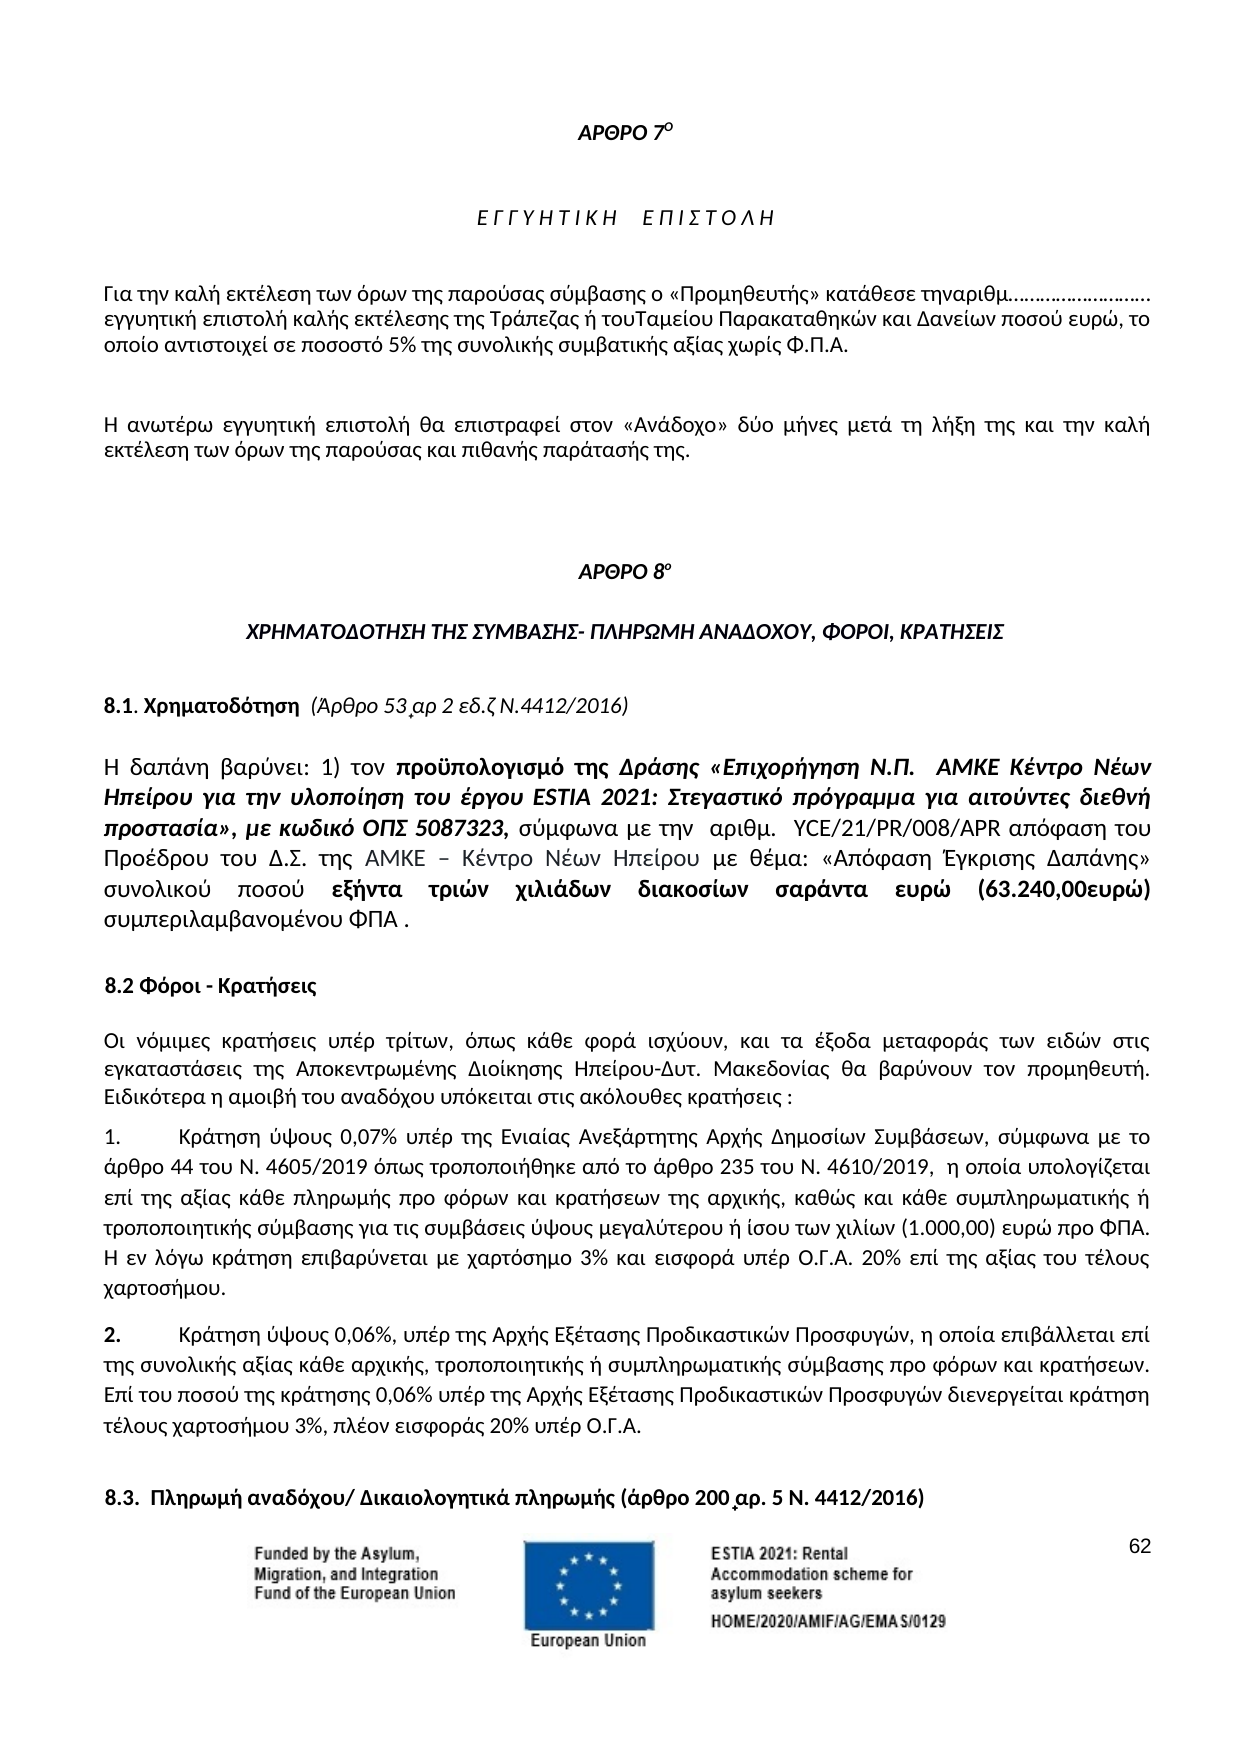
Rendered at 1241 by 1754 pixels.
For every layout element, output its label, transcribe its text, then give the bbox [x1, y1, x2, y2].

picture [247, 1533, 971, 1667]
subtitle ΧΡΗΜΑΤΟ∆ΟΤΗΣΗ ΤΗΣ ΣΥΜΒΑΣΗΣ- ΠΛΗΡΩΜΗ ΑΝΑ∆ΟΧΟΥ, ΦΟΡΟΙ, ΚΡΑΤΗΣΕΙΣ [103, 617, 1146, 645]
list Κράτηση ύψους 0,07% υπέρ της Ενιαίας Ανεξάρτητης Αρχής Δημοσίων Συμβάσεων, σύμφωνα με το άρθρο 44 του Ν. 4605/2019 όπως τροποποιήθηκε από το άρθρο 235 του Ν. 4610/2019, η οποία υπολογίζεται επί της αξίας κάθε πληρωμής προ φόρων και κρατήσεων της αρχικής, καθώς και κάθε συμπληρωματικής ή τροποποιητικής σύμβασης για τις συμβάσεις ύψους μεγαλύτερου ή ίσου των χιλίων (1.000,00) ευρώ προ ΦΠΑ. Η εν λόγω κράτηση επιβαρύνεται με χαρτόσημο 3% και εισφορά υπέρ Ο.Γ.Α. 20% επί της αξίας του τέλους χαρτοσήμου. [103, 1122, 1152, 1301]
list Κράτηση ύψους 0,06%, υπέρ της Αρχής Εξέτασης Προδικαστικών Προσφυγών, η οποία επιβάλλεται επί της συνολικής αξίας κάθε αρχικής, τροποποιητικής ή συμπληρωματικής σύμβασης προ φόρων και κρατήσεων. Επί του ποσού της κράτησης 0,06% υπέρ της Αρχής Εξέτασης Προδικαστικών Προσφυγών διενεργείται κράτηση τέλους χαρτοσήμου 3%, πλέον εισφοράς 20% υπέρ Ο.Γ.Α. [103, 1320, 1152, 1439]
text Για την καλή εκτέλεση των όρων της παρούσας σύμβασης ο «Προμηθευτής» κατάθεσε τηναριθμ……………………… εγγυητική επιστολή καλής εκτέλεσης της Τράπεζας ή τουΤαμείου Παρακαταθηκών και Δανείων ποσού ευρώ, το οποίο αντιστοιχεί σε ποσοστό 5% της συνολικής συμβατικής αξίας χωρίς Φ.Π.Α. [103, 281, 1152, 357]
text 8.1. Χρηματοδότηση (Άρθρο 53 ̟αρ 2 εδ.ζ Ν.4412/2016) [103, 692, 1148, 719]
subtitle 8.3. Πληρωμή αναδόχου/ Δικαιολογητικά πληρωμής (άρθρο 200 ̟αρ. 5 Ν. 4412/2016) [104, 1483, 1152, 1511]
subtitle Ε Γ Γ Υ Η Τ Ι Κ Η Ε Π Ι Σ Τ Ο Λ Η [104, 203, 1146, 231]
text Η δαπάνη βαρύνει: 1) τον προϋπολογισμό της Δράσης «Επιχορήγηση Ν.Π. ΑΜΚΕ Κέντρο Νέων Ηπείρου για την υλοποίηση του έργου ESTIA 2021: Στεγαστικό πρόγραμμα για αιτούντες διεθνή προστασία», με κωδικό ΟΠΣ 5087323, σύµφωνα µε την αριθµ. YCE/21/PR/008/APR απόφαση του Προέδρου του Δ.Σ. της ΑΜΚΕ – Κέντρο Νέων Ηπείρου με θέμα: «Απόφαση Έγκρισης Δαπάνης» συνολικού ποσού εξήντα τριών χιλιάδων διακοσίων σαράντα ευρώ (63.240,00ευρώ) συμπεριλαμβανομένου ΦΠΑ . [103, 751, 1152, 934]
subtitle ΑΡΘΡΟ 8ο [103, 557, 1146, 586]
subtitle ΑΡΘΡΟ 7Ο [104, 118, 1146, 146]
text Οι νόμιμες κρατήσεις υπέρ τρίτων, όπως κάθε φορά ισχύουν, και τα έξοδα μεταφοράς των ειδών στις εγκαταστάσεις της Αποκεντρωμένης Διοίκησης Ηπείρου-Δυτ. Μακεδονίας θα βαρύνουν τον προμηθευτή. Ειδικότερα η αμοιβή του αναδόχου υπόκειται στις ακόλουθες κρατήσεις : [103, 1026, 1152, 1110]
text Η ανωτέρω εγγυητική επιστολή θα επιστραφεί στον «Ανάδοχο» δύο μήνες μετά τη λήξη της και την καλή εκτέλεση των όρων της παρούσας και πιθανής παράτασής της. [103, 412, 1152, 463]
subtitle 8.2 Φόροι - Κρατήσεις [104, 972, 1152, 999]
